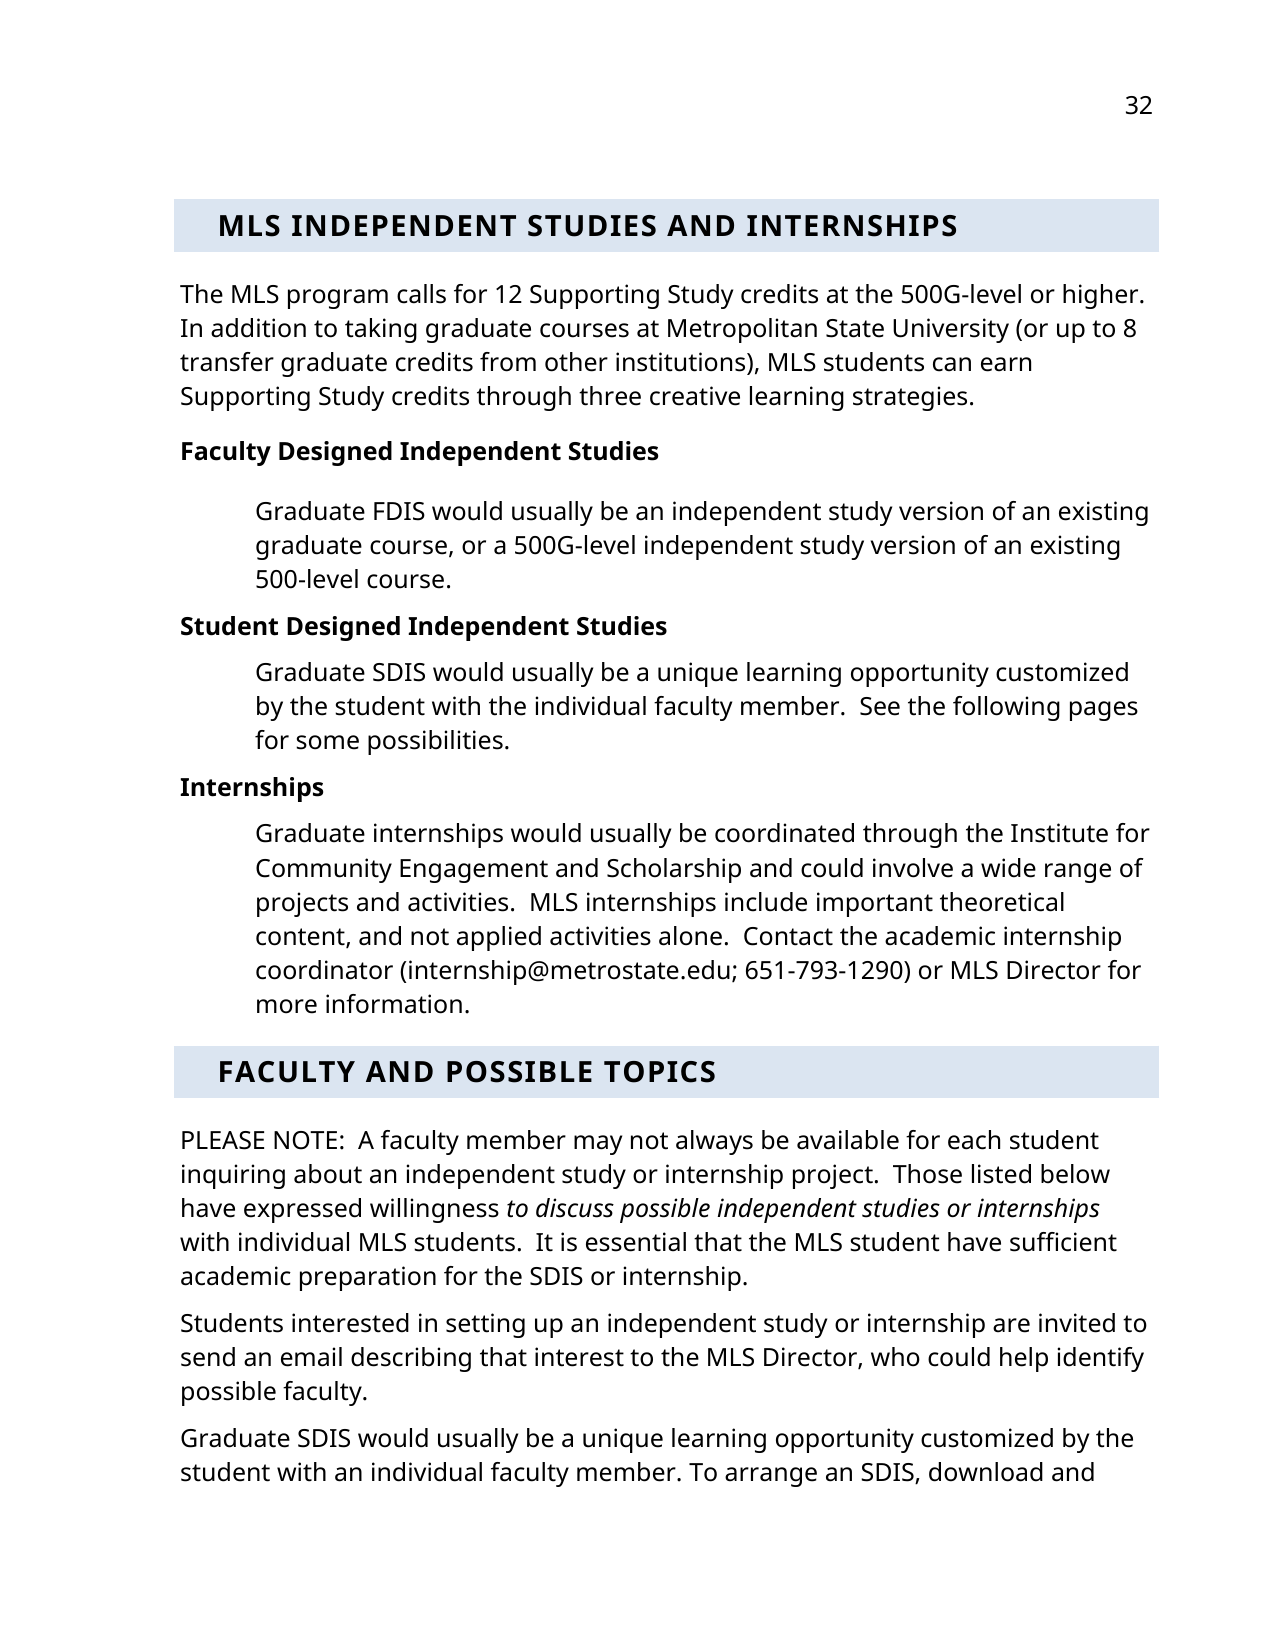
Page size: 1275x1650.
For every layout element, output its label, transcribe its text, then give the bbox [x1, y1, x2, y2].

text Student Designed Independent Studies [180, 608, 1153, 642]
text The MLS program calls for 12 Supporting Study credits at the 500G-level or higher. In addition to taking graduate courses at Metropolitan State University (or up to 8 transfer graduate credits from other institutions), MLS students can earn Supporting Study credits through three creative learning strategies. [180, 277, 1153, 413]
text Students interested in setting up an independent study or internship are invited to send an email describing that interest to the MLS Director, who could help identify possible faculty. [180, 1306, 1153, 1408]
text Graduate internships would usually be coordinated through the Institute for Community Engagement and Scholarship and could involve a wide range of projects and activities. MLS internships include important theoretical content, and not applied activities alone. Contact the academic internship coordinator (internship@metrostate.edu; 651-793-1290) or MLS Director for more information. [255, 816, 1153, 1021]
text PLEASE NOTE: A faculty member may not always be available for each student inquiring about an independent study or internship project. Those listed below have expressed willingness to discuss possible independent studies or internships with individual MLS students. It is essential that the MLS student have sufficient academic preparation for the SDIS or internship. [180, 1123, 1153, 1293]
subtitle Faculty and Possible Topics [180, 1052, 1153, 1091]
text Graduate SDIS would usually be a unique learning opportunity customized by the student with the individual faculty member. See the following pages for some possibilities. [255, 655, 1153, 757]
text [180, 1420, 1153, 1488]
text Graduate FDIS would usually be an independent study version of an existing graduate course, or a 500G-level independent study version of an existing 500-level course. [255, 494, 1153, 596]
text Faculty Designed Independent Studies [180, 434, 1153, 468]
subtitle MLS Independent Studies and Internships [180, 206, 1153, 245]
text Internships [180, 769, 1153, 804]
